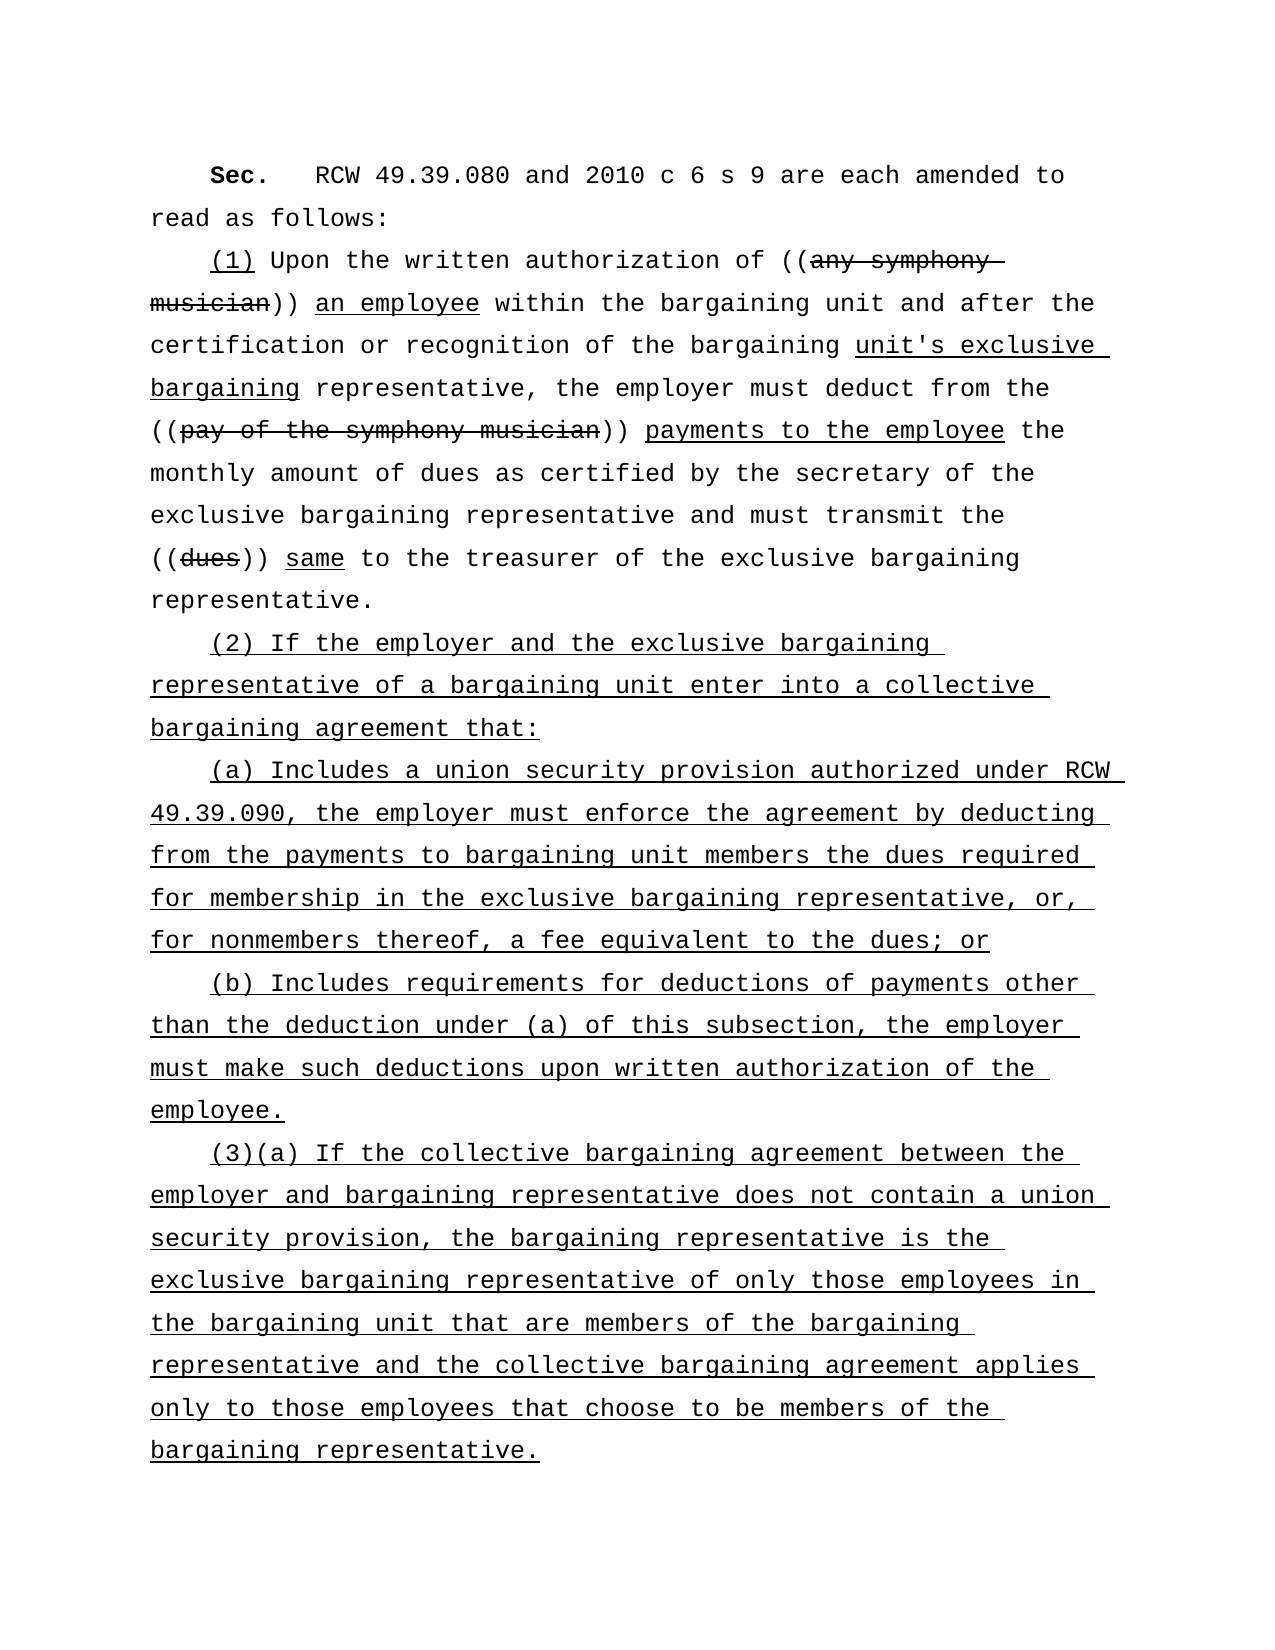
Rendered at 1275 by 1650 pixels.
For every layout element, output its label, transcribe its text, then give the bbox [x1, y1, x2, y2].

text (b) Includes requirements for deductions of payments other than the deduction under (a) of this subsection, the employer must make such deductions upon written authorization of the employee. [150, 957, 1125, 1127]
text (1) Upon the written authorization of ((any symphony musician)) an employee within the bargaining unit and after the certification or recognition of the bargaining unit's exclusive bargaining representative, the employer must deduct from the ((pay of the symphony musician)) payments to the employee the monthly amount of dues as certified by the secretary of the exclusive bargaining representative and must transmit the ((dues)) same to the treasurer of the exclusive bargaining representative. [150, 235, 1125, 617]
text (3)(a) If the collective bargaining agreement between the employer and bargaining representative does not contain a union security provision, the bargaining representative is the exclusive bargaining representative of only those employees in the bargaining unit that are members of the bargaining representative and the collective bargaining agreement applies only to those employees that choose to be members of the bargaining representative. [150, 1127, 1125, 1467]
text Sec. RCW 49.39.080 and 2010 c 6 s 9 are each amended to read as follows: [150, 150, 1125, 235]
text (a) Includes a union security provision authorized under RCW 49.39.090, the employer must enforce the agreement by deducting from the payments to bargaining unit members the dues required for membership in the exclusive bargaining representative, or, for nonmembers thereof, a fee equivalent to the dues; or [150, 745, 1125, 957]
text (2) If the employer and the exclusive bargaining representative of a bargaining unit enter into a collective bargaining agreement that: [150, 617, 1125, 745]
